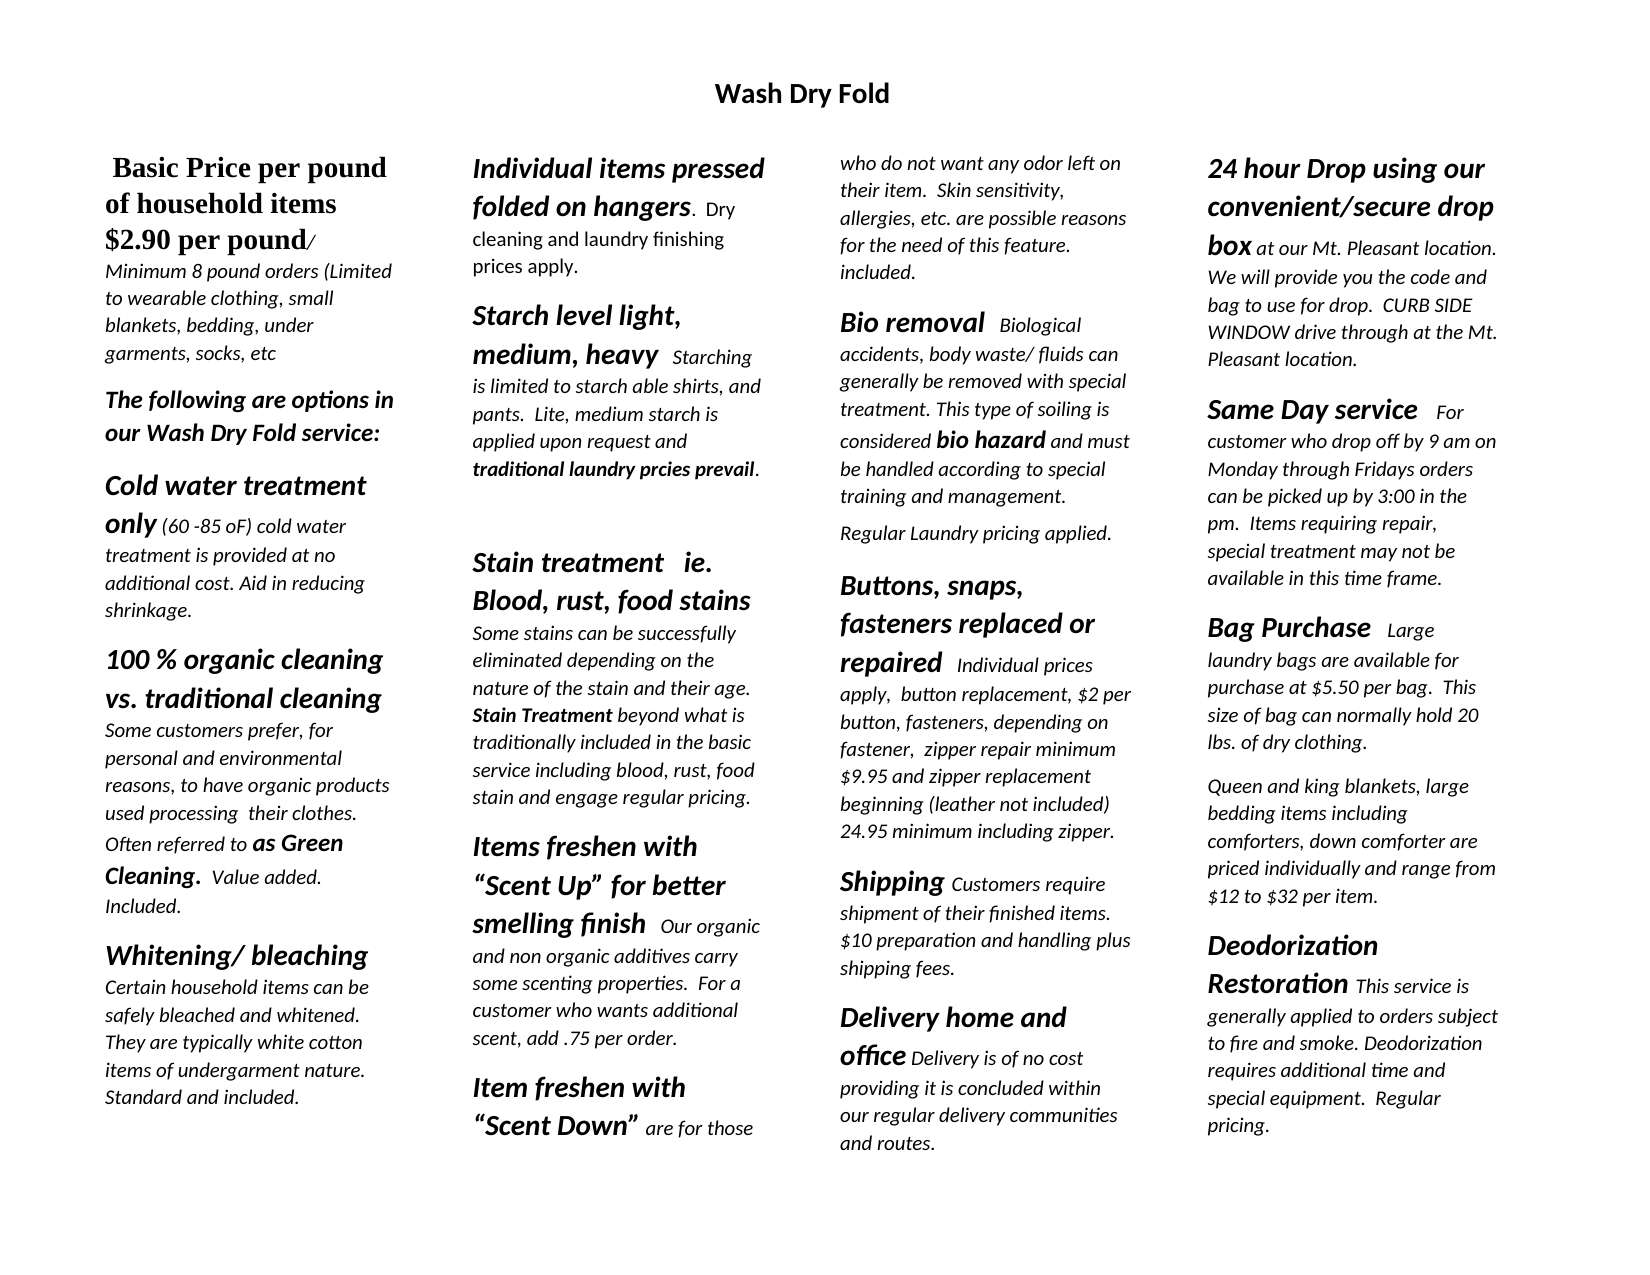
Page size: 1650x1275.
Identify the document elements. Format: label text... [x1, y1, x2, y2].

text Bio removal Biological accidents, body waste/ fluids can generally be removed with special treatment. This type of soiling is considered bio hazard and must be handled according to special training and management. Regular Laundry pricing applied. [840, 304, 1132, 548]
text Items freshen with “Scent Up” for better smelling finish Our organic and non organic additives carry some scenting properties. For a customer who wants additional scent, add .75 per order. [472, 828, 765, 1050]
text Delivery home and office Delivery is of no cost providing it is concluded within our regular delivery communities and routes. [840, 999, 1132, 1155]
text Shipping Customers require shipment of their finished items. $10 preparation and handling plus shipping fees. [840, 863, 1132, 980]
text Stain treatment ie. Blood, rust, food stains Some stains can be successfully eliminated depending on the nature of the stain and their age. Stain Treatment beyond what is traditionally included in the basic service including blood, rust, food stain and engage regular pricing. [472, 544, 765, 810]
text Starch level light, medium, heavy Starching is limited to starch able shirts, and pants. Lite, medium starch is applied upon request and traditional laundry prcies prevail. [472, 297, 765, 481]
text 24 hour Drop using our convenient/secure drop box at our Mt. Pleasant location. We will provide you the code and bag to use for drop. CURB SIDE WINDOW drive through at the Mt. Pleasant location. [1207, 150, 1500, 372]
text Item freshen with “Scent Down” are for those who do not want any odor left on their item. Skin sensitivity, allergies, etc. are possible reasons for the need of this feature. included. [840, 150, 1132, 285]
text Whitening/ bleaching Certain household items can be safely bleached and whitened. They are typically white cotton items of undergarment nature. Standard and included. [105, 937, 397, 1109]
text Individual items pressed folded on hangers. Dry cleaning and laundry finishing prices apply. [472, 150, 765, 279]
text The following are options in our Wash Dry Fold service: [105, 384, 397, 447]
text Queen and king blankets, large bedding items including comforters, down comforter are priced individually and range from $12 to $32 per item. [1207, 773, 1500, 908]
text Same Day service For customer who drop off by 9 am on Monday through Fridays orders can be picked up by 3:00 in the pm. Items requiring repair, special treatment may not be available in this time frame. [1207, 391, 1500, 591]
text Deodorization Restoration This service is generally applied to orders subject to fire and smoke. Deodorization requires additional time and special equipment. Regular pricing. [1207, 927, 1500, 1138]
text Cold water treatment only (60 -85 oF) cold water treatment is provided at no additional cost. Aid in reducing shrinkage. [105, 467, 397, 623]
text Bag Purchase Large laundry bags are available for purchase at $5.50 per bag. This size of bag can normally hold 20 lbs. of dry clothing. [1207, 609, 1500, 754]
text Basic Price per pound of household items $2.90 per pound/ Minimum 8 pound orders (Limited to wearable clothing, small blankets, bedding, under garments, socks, etc [105, 150, 397, 365]
text 100 % organic cleaning vs. traditional cleaning Some customers prefer, for personal and environmental reasons, to have organic products used processing their clothes. Often referred to as Green Cleaning. Value added. Included. [105, 641, 397, 918]
text Item freshen with “Scent Down” are for those who do not want any odor left on their item. Skin sensitivity, allergies, etc. are possible reasons for the need of this feature. included. [472, 1069, 765, 1143]
text Buttons, snaps, fasteners replaced or repaired Individual prices apply, button replacement, $2 per button, fasteners, depending on fastener, zipper repair minimum $9.95 and zipper replacement beginning (leather not included) 24.95 minimum including zipper. [840, 567, 1132, 844]
